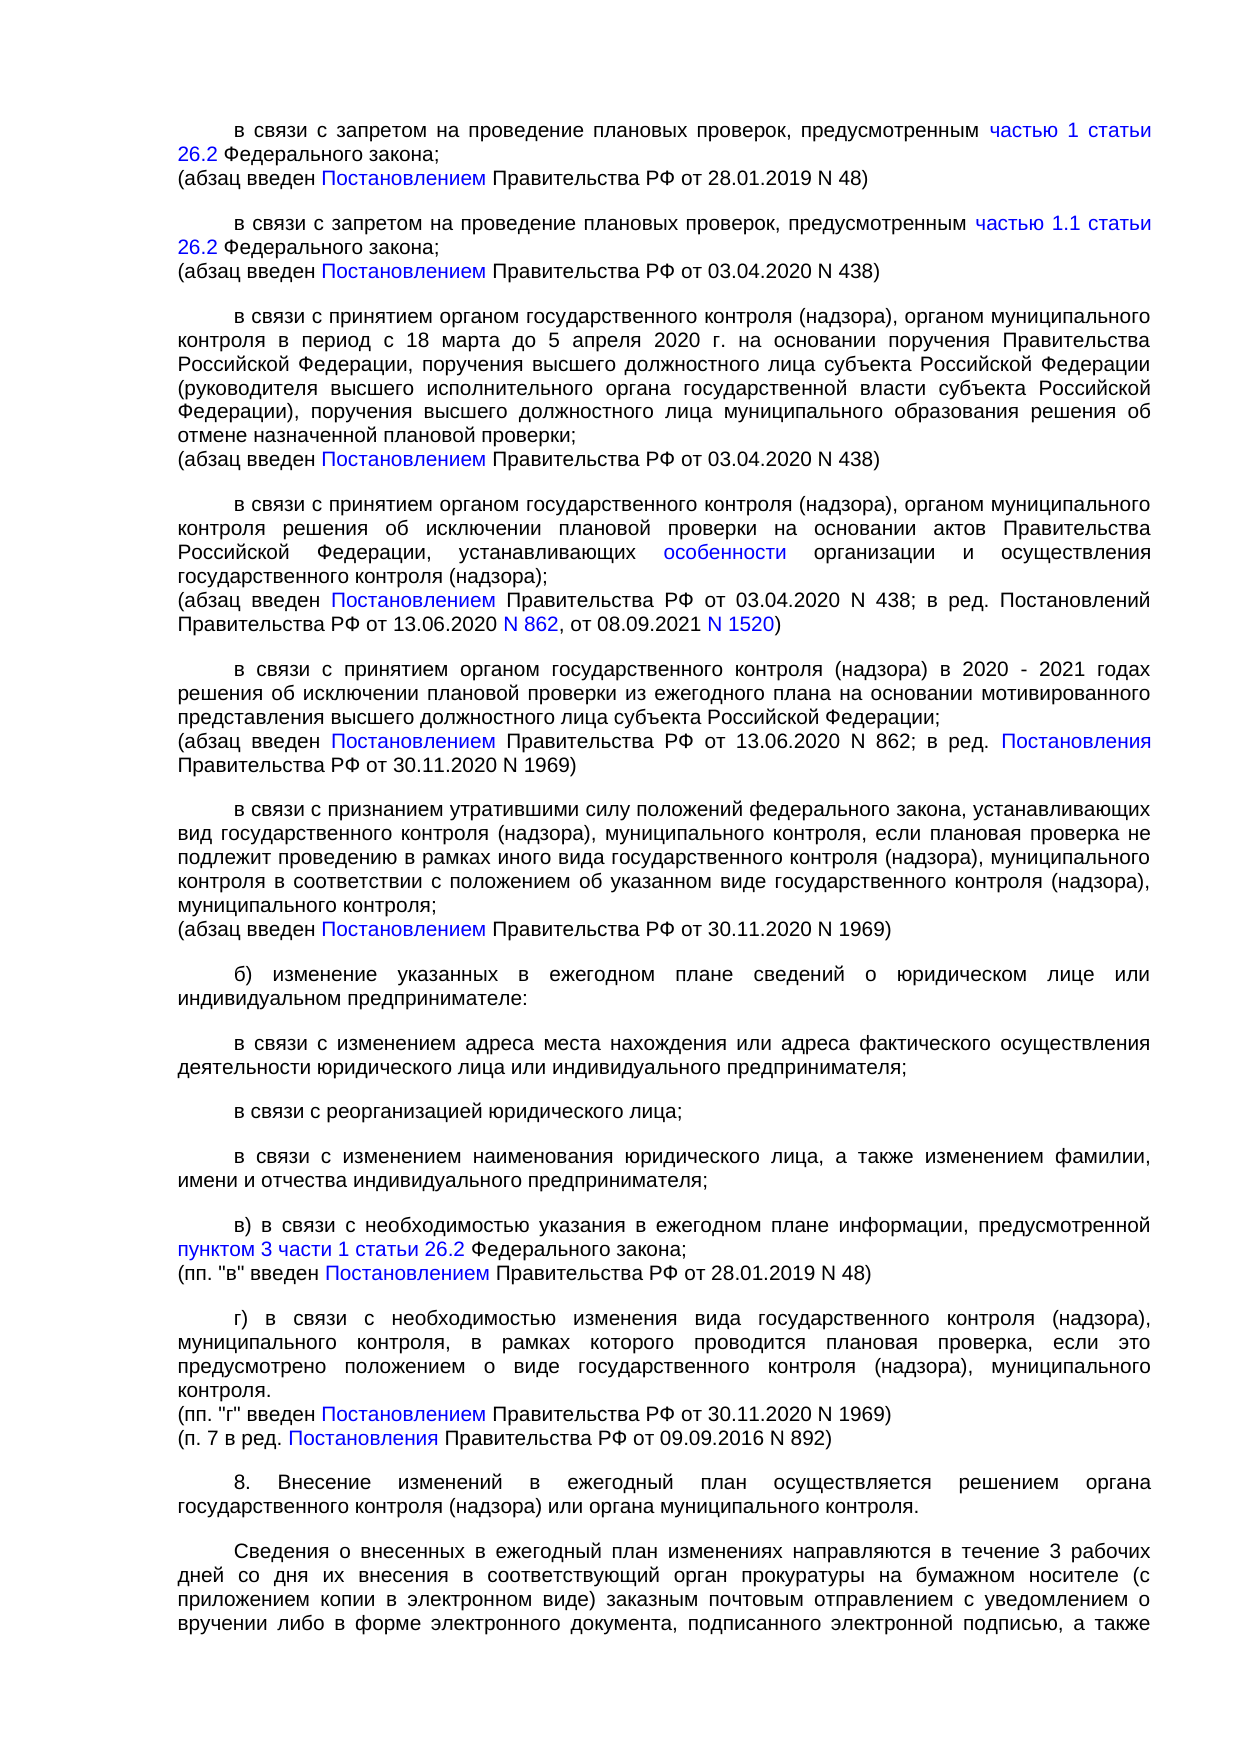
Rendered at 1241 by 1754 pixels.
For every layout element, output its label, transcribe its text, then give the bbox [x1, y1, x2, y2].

text в связи с изменением наименования юридического лица, а также изменением фамилии, имени и отчества индивидуального предпринимателя; [177, 1144, 1152, 1192]
text (п. 7 в ред. Постановления Правительства РФ от 09.09.2016 N 892) [177, 1425, 1152, 1449]
text в связи с признанием утратившими силу положений федерального закона, устанавливающих вид государственного контроля (надзора), муниципального контроля, если плановая проверка не подлежит проведению в рамках иного вида государственного контроля (надзора), муниципального контроля в соответствии с положением об указанном виде государственного контроля (надзора), муниципального контроля; [177, 797, 1152, 917]
text б) изменение указанных в ежегодном плане сведений о юридическом лице или индивидуальном предпринимателе: [177, 962, 1152, 1010]
text (пп. "г" введен Постановлением Правительства РФ от 30.11.2020 N 1969) [177, 1401, 1152, 1425]
text в связи с запретом на проведение плановых проверок, предусмотренным частью 1 статьи 26.2 Федерального закона; [177, 118, 1152, 166]
text в) в связи с необходимостью указания в ежегодном плане информации, предусмотренной пунктом 3 части 1 статьи 26.2 Федерального закона; [177, 1213, 1152, 1261]
text (абзац введен Постановлением Правительства РФ от 30.11.2020 N 1969) [177, 917, 1152, 941]
text (абзац введен Постановлением Правительства РФ от 13.06.2020 N 862; в ред. Постановления Правительства РФ от 30.11.2020 N 1969) [177, 728, 1152, 776]
text в связи с запретом на проведение плановых проверок, предусмотренным частью 1.1 статьи 26.2 Федерального закона; [177, 211, 1152, 259]
text в связи с изменением адреса места нахождения или адреса фактического осуществления деятельности юридического лица или индивидуального предпринимателя; [177, 1031, 1152, 1078]
text (абзац введен Постановлением Правительства РФ от 03.04.2020 N 438) [177, 259, 1152, 283]
text г) в связи с необходимостью изменения вида государственного контроля (надзора), муниципального контроля, в рамках которого проводится плановая проверка, если это предусмотрено положением о виде государственного контроля (надзора), муниципального контроля. [177, 1306, 1152, 1401]
text в связи с принятием органом государственного контроля (надзора), органом муниципального контроля решения об исключении плановой проверки на основании актов Правительства Российской Федерации, устанавливающих особенности организации и осуществления государственного контроля (надзора); [177, 492, 1152, 588]
text 8. Внесение изменений в ежегодный план осуществляется решением органа государственного контроля (надзора) или органа муниципального контроля. [177, 1470, 1152, 1518]
text (пп. "в" введен Постановлением Правительства РФ от 28.01.2019 N 48) [177, 1261, 1152, 1285]
text (абзац введен Постановлением Правительства РФ от 03.04.2020 N 438; в ред. Постановлений Правительства РФ от 13.06.2020 N 862, от 08.09.2021 N 1520) [177, 588, 1152, 636]
text (абзац введен Постановлением Правительства РФ от 03.04.2020 N 438) [177, 447, 1152, 471]
text в связи с принятием органом государственного контроля (надзора), органом муниципального контроля в период с 18 марта до 5 апреля 2020 г. на основании поручения Правительства Российской Федерации, поручения высшего должностного лица субъекта Российской Федерации (руководителя высшего исполнительного органа государственной власти субъекта Российской Федерации), поручения высшего должностного лица муниципального образования решения об отмене назначенной плановой проверки; [177, 303, 1152, 447]
text в связи с реорганизацией юридического лица; [177, 1099, 1152, 1123]
text (абзац введен Постановлением Правительства РФ от 28.01.2019 N 48) [177, 166, 1152, 190]
text в связи с принятием органом государственного контроля (надзора) в 2020 - 2021 годах решения об исключении плановой проверки из ежегодного плана на основании мотивированного представления высшего должностного лица субъекта Российской Федерации; [177, 657, 1152, 728]
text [177, 1539, 1152, 1635]
